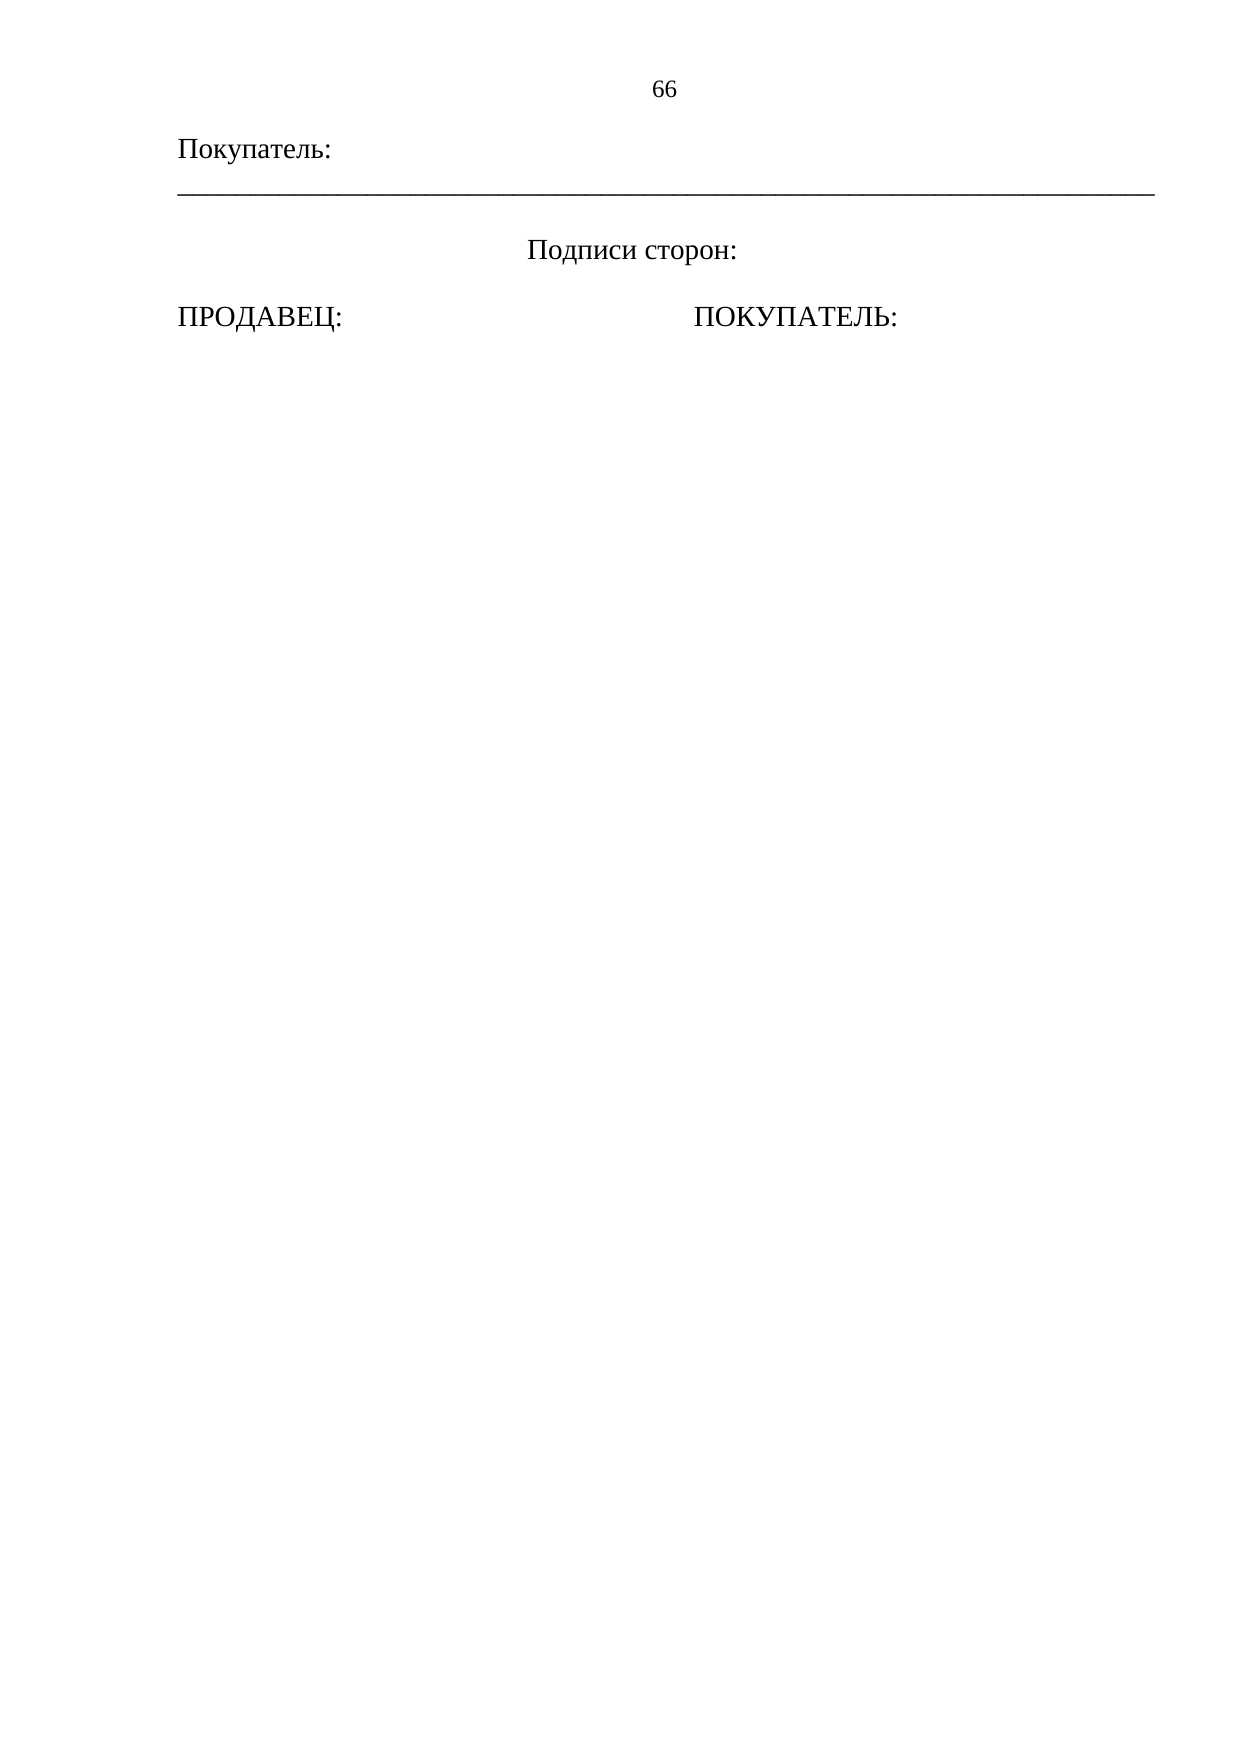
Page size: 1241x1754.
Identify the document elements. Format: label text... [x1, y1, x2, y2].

text Подписи сторон: [103, 232, 1161, 266]
text ПРОДАВЕЦ: ПОКУПАТЕЛЬ: [177, 299, 1161, 333]
subtitle Покупатель: ___________________________________________________________________ [177, 131, 1161, 198]
